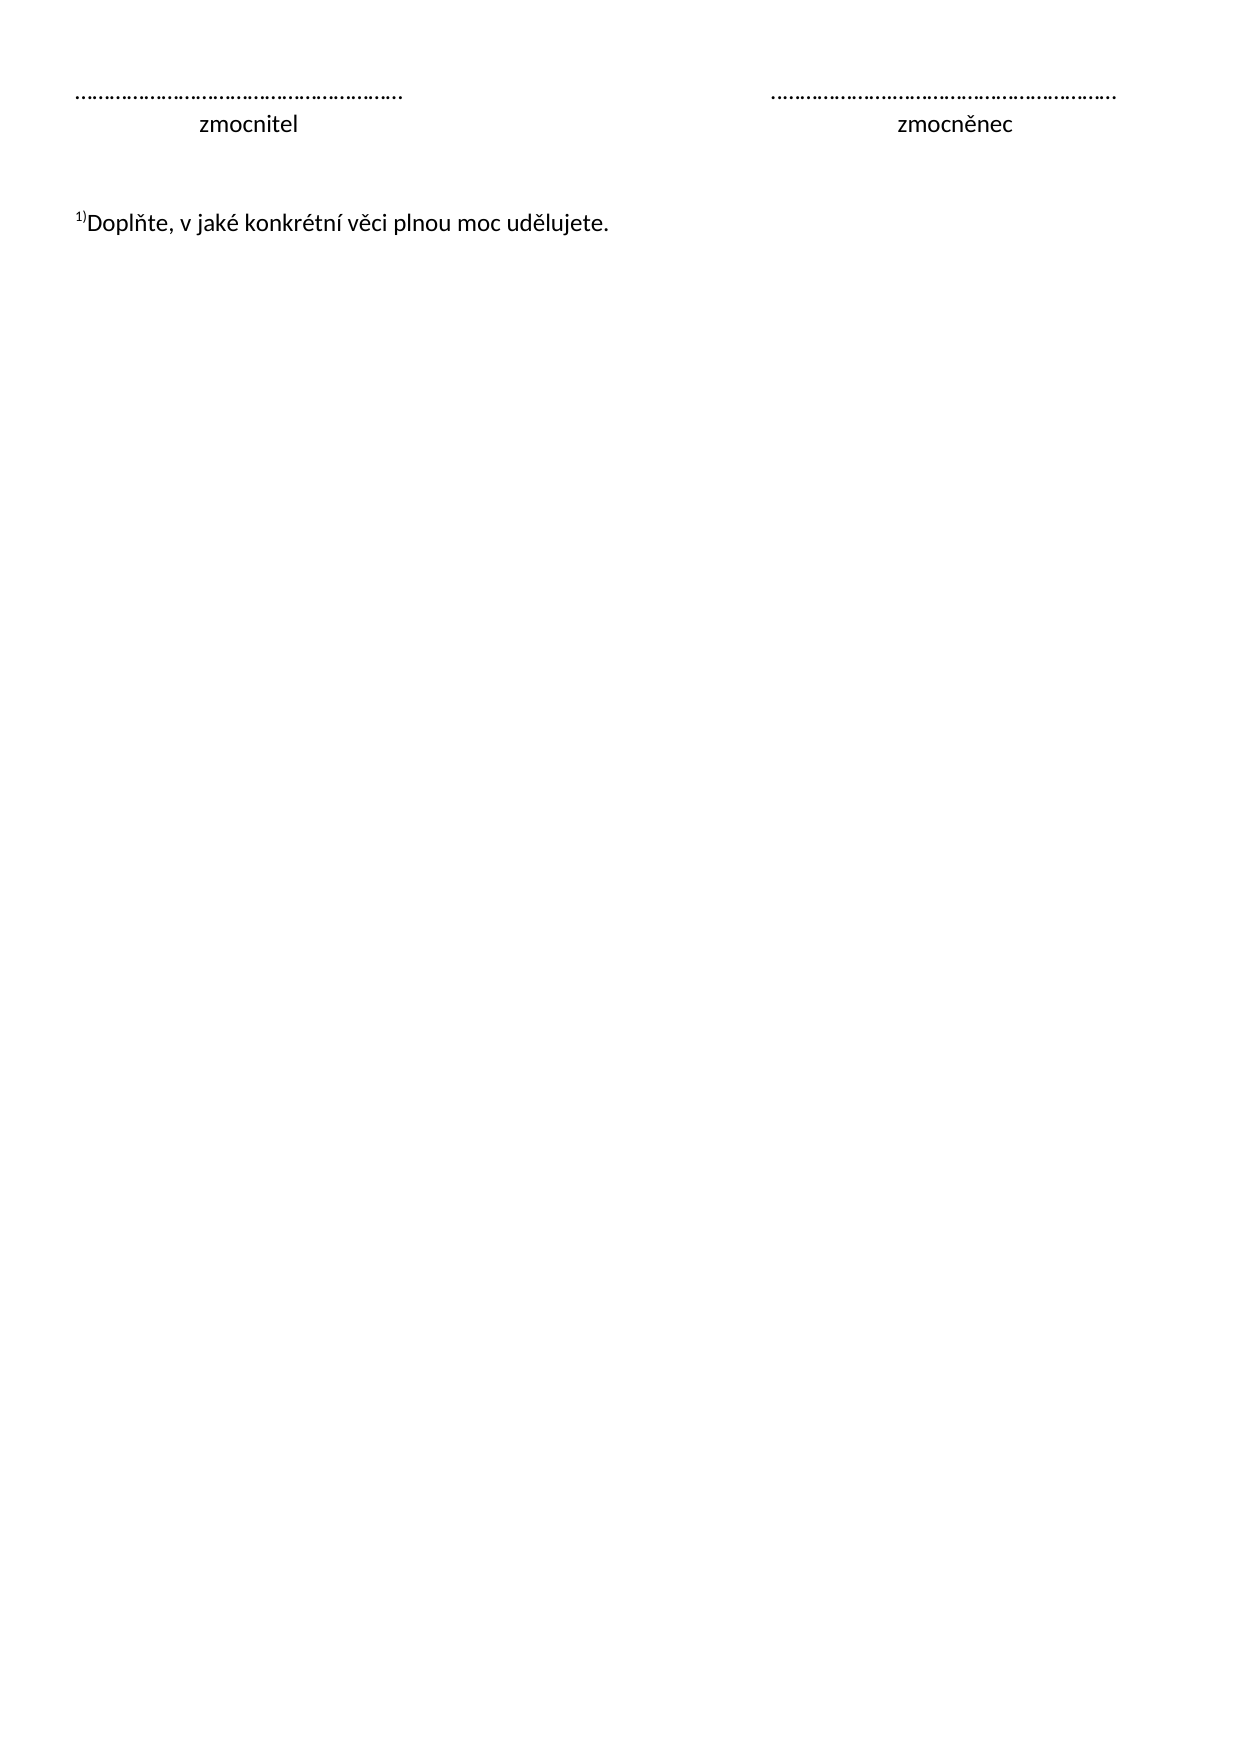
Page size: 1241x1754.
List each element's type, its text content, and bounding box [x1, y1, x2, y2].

text 1)Doplňte, v jaké konkrétní věci plnou moc udělujete. [75, 207, 1165, 238]
text ………………………………………………… ..……………….………………………………… zmocnitel zmocněnec [75, 75, 1165, 138]
